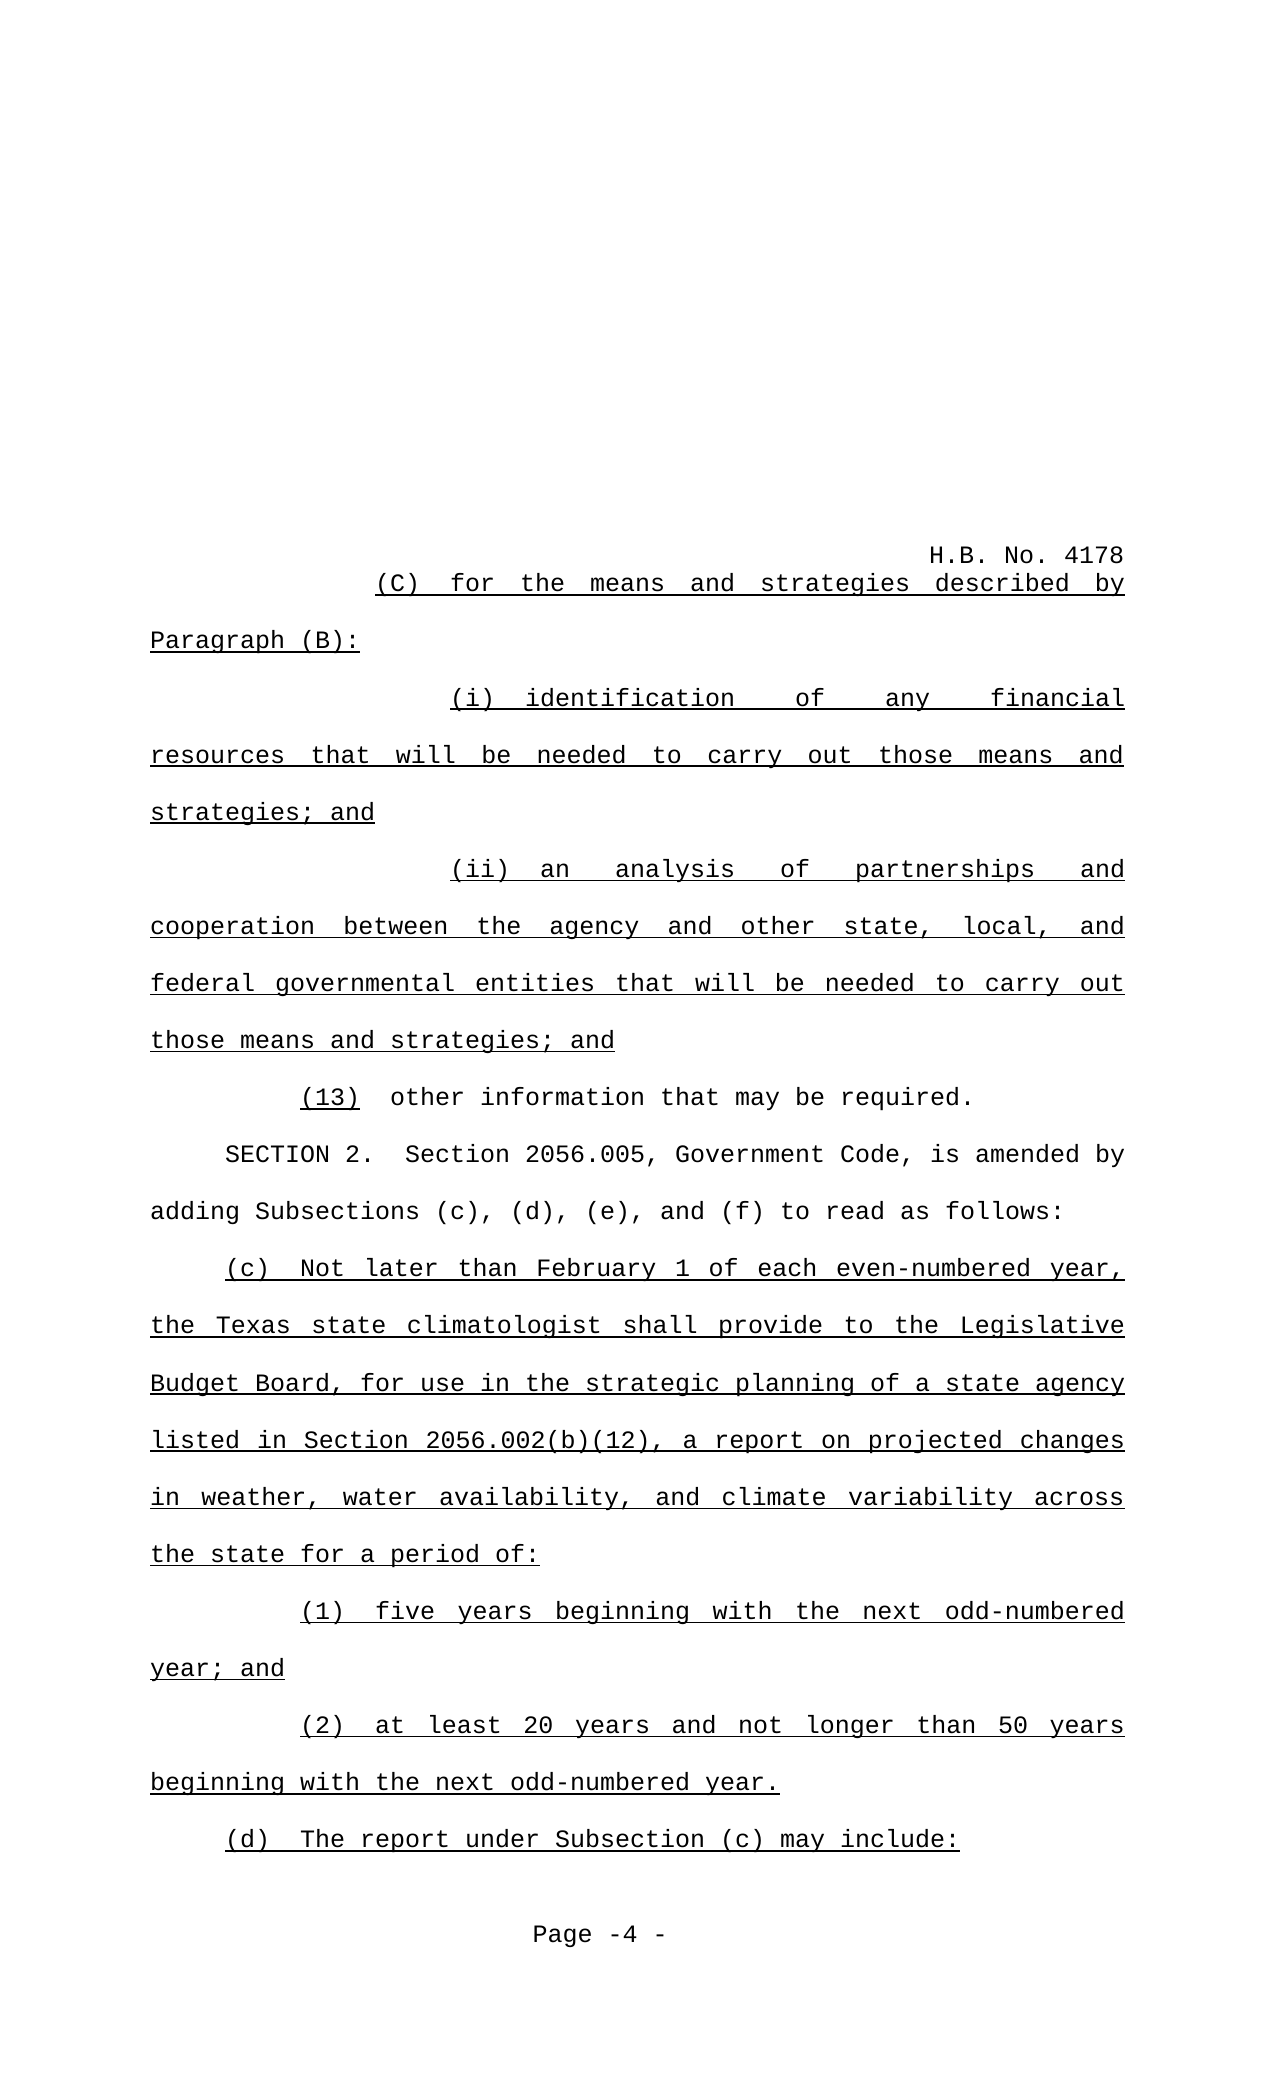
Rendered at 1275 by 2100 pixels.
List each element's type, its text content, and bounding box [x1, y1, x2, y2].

text (2) at least 20 years and not longer than 50 years beginning with the next odd-numbered year. [150, 1712, 1125, 1798]
text (ii) an analysis of partnerships and cooperation between the agency and other state, local, and federal governmental entities that will be needed to carry out those means and strategies; and [150, 856, 1125, 937]
text (c) Not later than February 1 of each even-numbered year, the Texas state climatologist shall provide to the Legislative Budget Board, for use in the strategic planning of a state agency listed in Section 2056.002(b)(12), a report on projected changes in weather, water availability, and climate variability across the state for a period of: [150, 1452, 1125, 1508]
text (ii) an analysis of partnerships and cooperation between the agency and other state, local, and federal governmental entities that will be needed to carry out those means and strategies; and [150, 995, 1125, 1056]
text (d) The report under Subsection (c) may include: [150, 1827, 1125, 1855]
text (c) Not later than February 1 of each even-numbered year, the Texas state climatologist shall provide to the Legislative Budget Board, for use in the strategic planning of a state agency listed in Section 2056.002(b)(12), a report on projected changes in weather, water availability, and climate variability across the state for a period of: [150, 1256, 1125, 1336]
text (13) other information that may be required. [150, 1084, 1125, 1113]
text (c) Not later than February 1 of each even-numbered year, the Texas state climatologist shall provide to the Legislative Budget Board, for use in the strategic planning of a state agency listed in Section 2056.002(b)(12), a report on projected changes in weather, water availability, and climate variability across the state for a period of: [150, 1509, 1125, 1570]
text (ii) an analysis of partnerships and cooperation between the agency and other state, local, and federal governmental entities that will be needed to carry out those means and strategies; and [150, 938, 1125, 994]
text SECTION 2. Section 2056.005, Government Code, is amended by adding Subsections (c), (d), (e), and (f) to read as follows: [150, 1142, 1125, 1227]
text (c) Not later than February 1 of each even-numbered year, the Texas state climatologist shall provide to the Legislative Budget Board, for use in the strategic planning of a state agency listed in Section 2056.002(b)(12), a report on projected changes in weather, water availability, and climate variability across the state for a period of: [150, 1338, 1125, 1393]
text (1) five years beginning with the next odd-numbered year; and [150, 1598, 1125, 1684]
text (c) Not later than February 1 of each even-numbered year, the Texas state climatologist shall provide to the Legislative Budget Board, for use in the strategic planning of a state agency listed in Section 2056.002(b)(12), a report on projected changes in weather, water availability, and climate variability across the state for a period of: [150, 1395, 1125, 1450]
text (i) identification of any financial resources that will be needed to carry out those means and strategies; and [150, 685, 1125, 828]
text (C) for the means and strategies described by Paragraph (B): [150, 571, 1125, 656]
